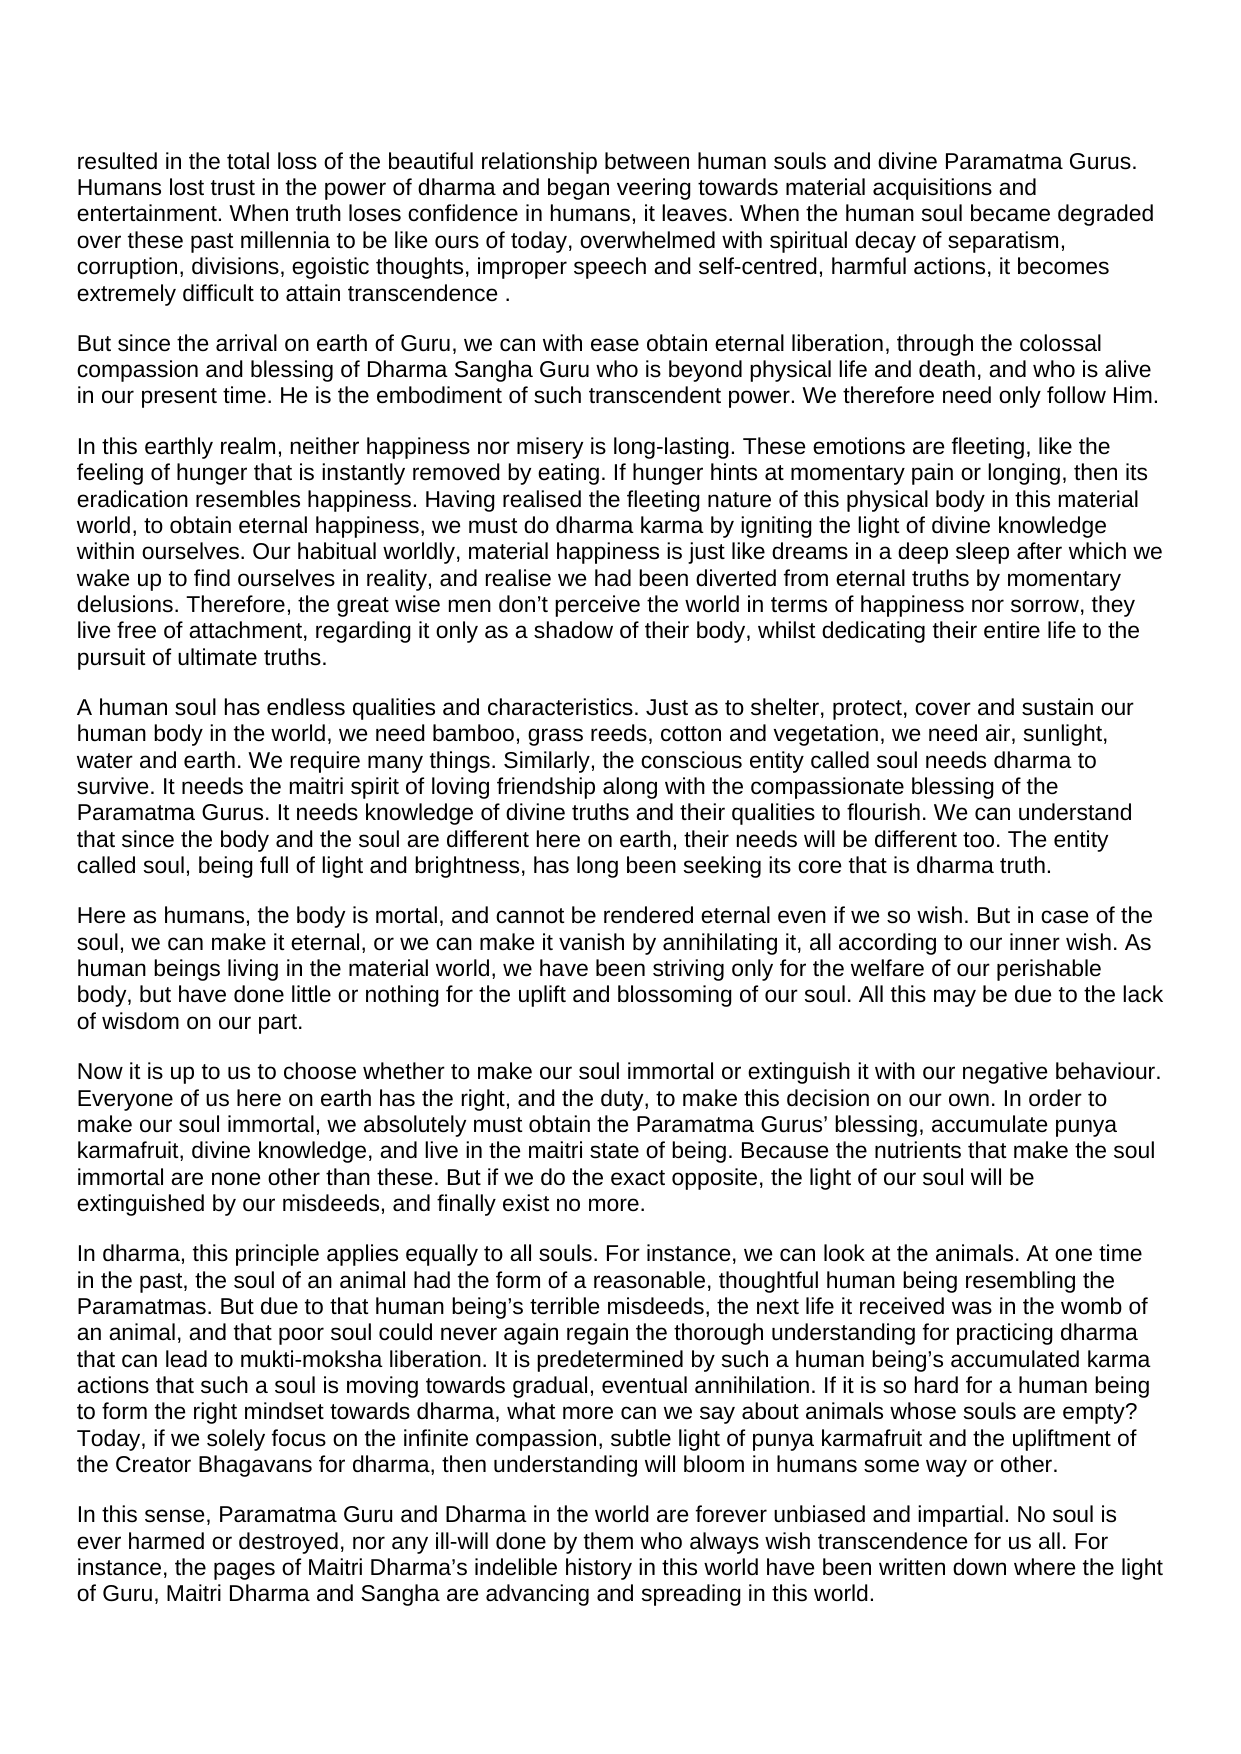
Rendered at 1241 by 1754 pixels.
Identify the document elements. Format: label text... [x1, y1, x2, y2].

text A human soul has endless qualities and characteristics. Just as to shelter, protect, cover and sustain our human body in the world, we need bamboo, grass reeds, cotton and vegetation, we need air, sunlight, water and earth. We require many things. Similarly, the conscious entity called soul needs dharma to survive. It needs the maitri spirit of loving friendship along with the compassionate blessing of the Paramatma Gurus. It needs knowledge of divine truths and their qualities to flourish. We can understand that since the body and the soul are different here on earth, their needs will be different too. The entity called soul, being full of light and brightness, has long been seeking its core that is dharma truth. [77, 694, 1164, 878]
text Here as humans, the body is mortal, and cannot be rendered eternal even if we so wish. But in case of the soul, we can make it eternal, or we can make it vanish by annihilating it, all according to our inner wish. As human beings living in the material world, we have been striving only for the welfare of our perishable body, but have done little or nothing for the uplift and blossoming of our soul. All this may be due to the lack of wisdom on our part. [77, 902, 1164, 1034]
text In this earthly realm, neither happiness nor misery is long-lasting. These emotions are fleeting, like the feeling of hunger that is instantly removed by eating. If hunger hints at momentary pain or longing, then its eradication resembles happiness. Having realised the fleeting nature of this physical body in this material world, to obtain eternal happiness, we must do dharma karma by igniting the light of divine knowledge within ourselves. Our habitual worldly, material happiness is just like dreams in a deep sleep after which we wake up to find ourselves in reality, and realise we had been diverted from eternal truths by momentary delusions. Therefore, the great wise men don’t perceive the world in terms of happiness nor sorrow, they live free of attachment, regarding it only as a shadow of their body, whilst dedicating their entire life to the pursuit of ultimate truths. [77, 433, 1164, 670]
text In this sense, Paramatma Guru and Dharma in the world are forever unbiased and impartial. No soul is ever harmed or destroyed, nor any ill-will done by them who always wish transcendence for us all. For instance, the pages of Maitri Dharma’s indelible history in this world have been written down where the light of Guru, Maitri Dharma and Sangha are advancing and spreading in this world. [77, 1501, 1164, 1607]
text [77, 148, 1164, 306]
text In dharma, this principle applies equally to all souls. For instance, we can look at the animals. At one time in the past, the soul of an animal had the form of a reasonable, thoughtful human being resembling the Paramatmas. But due to that human being’s terrible misdeeds, the next life it received was in the womb of an animal, and that poor soul could never again regain the thorough understanding for practicing dharma that can lead to mukti-moksha liberation. It is predetermined by such a human being’s accumulated karma actions that such a soul is moving towards gradual, eventual annihilation. If it is so hard for a human being to form the right mindset towards dharma, what more can we say about animals whose souls are empty? Today, if we solely focus on the infinite compassion, subtle light of punya karmafruit and the upliftment of the Creator Bhagavans for dharma, then understanding will bloom in humans some way or other. [77, 1240, 1164, 1477]
text But since the arrival on earth of Guru, we can with ease obtain eternal liberation, through the colossal compassion and blessing of Dharma Sangha Guru who is beyond physical life and death, and who is alive in our present time. He is the embodiment of such transcendent power. We therefore need only follow Him. [77, 330, 1164, 409]
text Now it is up to us to choose whether to make our soul immortal or extinguish it with our negative behaviour. Everyone of us here on earth has the right, and the duty, to make this decision on our own. In order to make our soul immortal, we absolutely must obtain the Paramatma Gurus’ blessing, accumulate punya karmafruit, divine knowledge, and live in the maitri state of being. Because the nutrients that make the soul immortal are none other than these. But if we do the exact opposite, the light of our soul will be extinguished by our misdeeds, and finally exist no more. [77, 1058, 1164, 1216]
